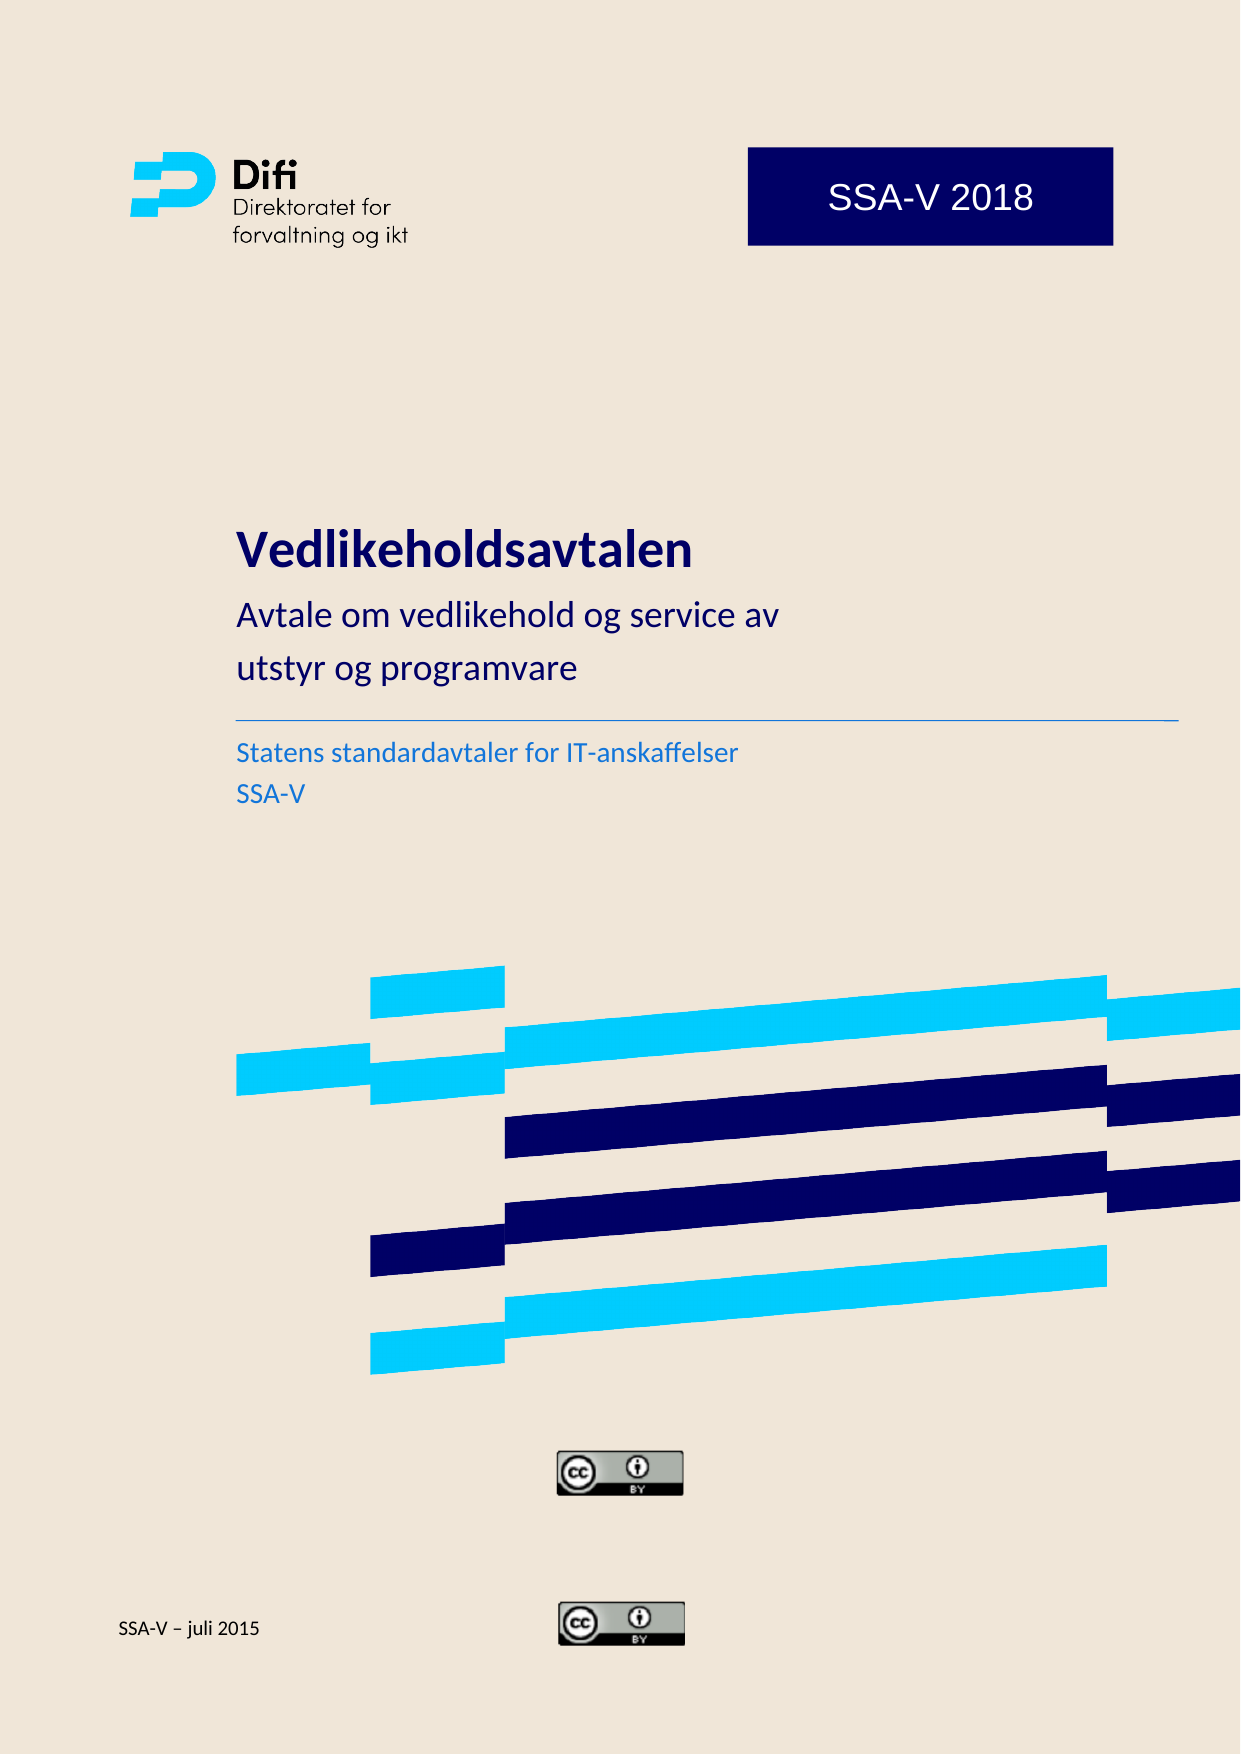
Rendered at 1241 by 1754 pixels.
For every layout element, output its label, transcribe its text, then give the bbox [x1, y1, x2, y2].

text utstyr og programvare [236, 644, 1092, 689]
text Vedlikeholdsavtalen [236, 515, 1092, 581]
text Statens standardavtaler for IT-anskaffelser [236, 734, 1092, 769]
picture [130, 152, 408, 248]
text SSA-V [236, 775, 1092, 810]
picture [236, 1018, 1241, 1375]
text Avtale om vedlikehold og service av [236, 591, 1092, 637]
picture [556, 1450, 684, 1496]
picture [130, 152, 197, 206]
picture [236, 965, 1241, 1063]
picture [558, 1601, 685, 1646]
